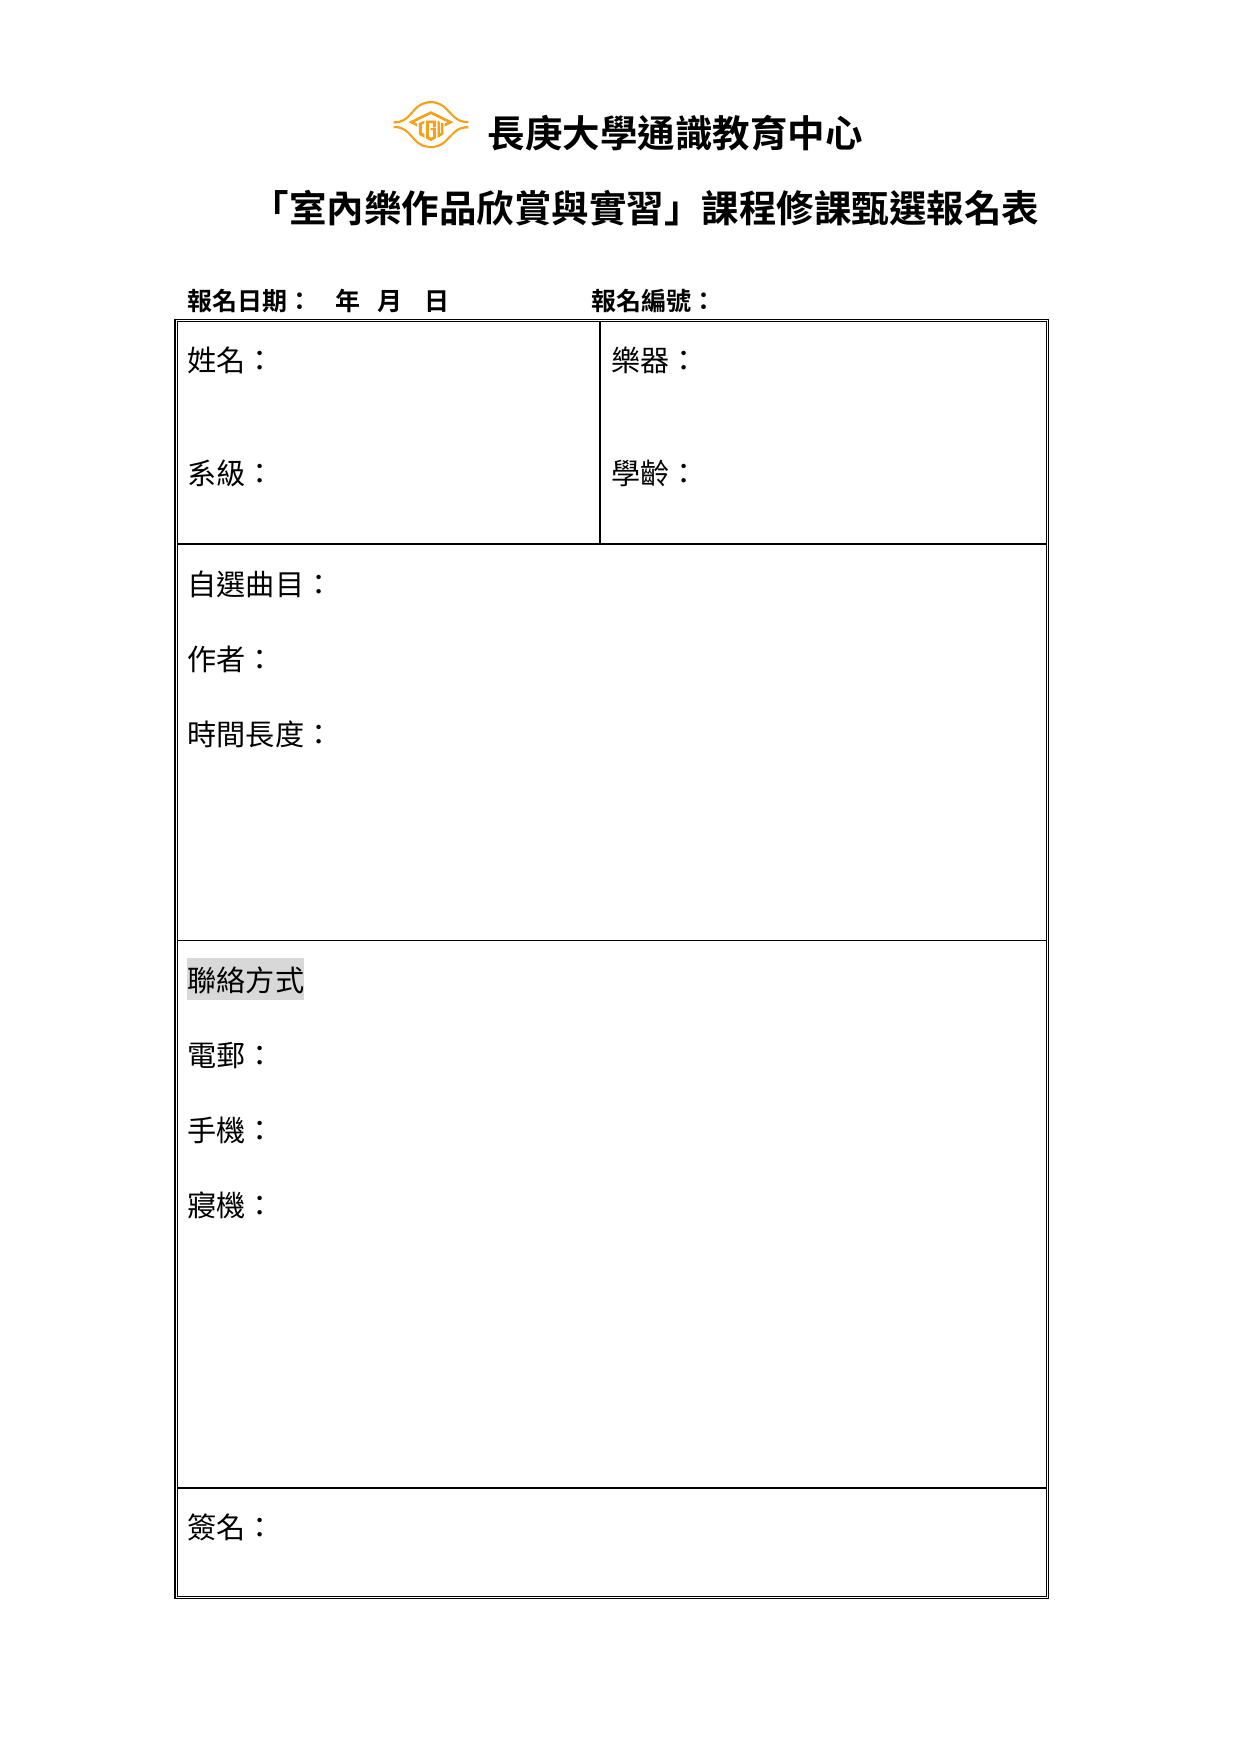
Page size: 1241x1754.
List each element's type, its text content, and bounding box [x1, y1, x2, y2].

text 報名日期： 年 月 日 報名編號： [187, 281, 1053, 318]
text 「室內樂作品欣賞與實習」課程修課甄選報名表 [237, 168, 1053, 243]
table_header 樂器： 學齡： [601, 322, 1046, 543]
table_cell 自選曲目： 作者： 時間長度： [178, 545, 1046, 939]
table_header 姓名： 系級： [178, 322, 599, 543]
table_cell 聯絡方式 電郵： 手機： 寢機： [178, 941, 1046, 1487]
picture [393, 101, 469, 148]
table_cell 簽名： [178, 1489, 1046, 1596]
text 長庚大學通識教育中心 [237, 93, 1053, 168]
